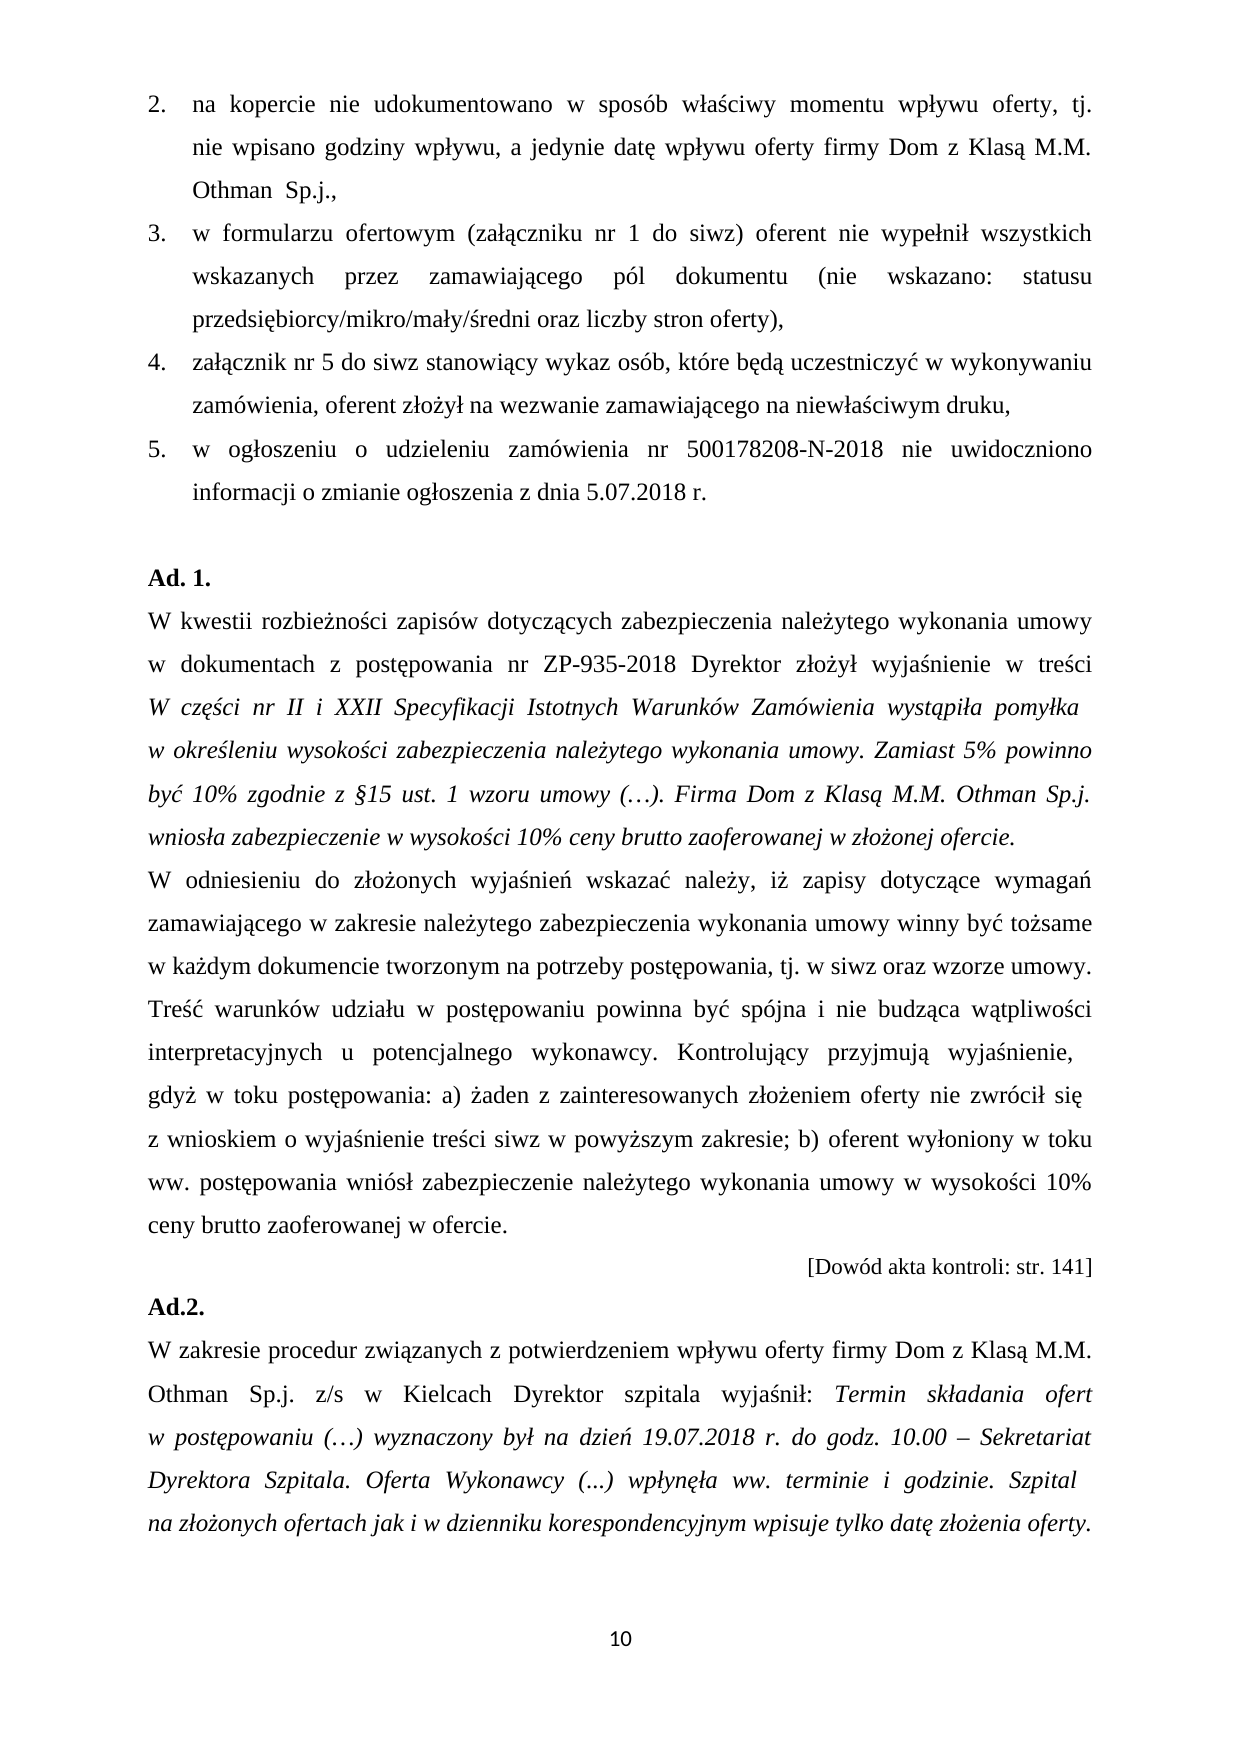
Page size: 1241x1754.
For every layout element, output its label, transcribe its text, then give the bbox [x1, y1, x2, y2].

list W odniesieniu do złożonych wyjaśnień wskazać należy, iż zapisy dotyczące wymagań zamawiającego w zakresie należytego zabezpieczenia wykonania umowy winny być tożsame w każdym dokumencie tworzonym na potrzeby postępowania, tj. w siwz oraz wzorze umowy. Treść warunków udziału w postępowaniu powinna być spójna i nie budząca wątpliwości interpretacyjnych u potencjalnego wykonawcy. Kontrolujący przyjmują wyjaśnienie, gdyż w toku postępowania: a) żaden z zainteresowanych złożeniem oferty nie zwrócił się z wnioskiem o wyjaśnienie treści siwz w powyższym zakresie; b) oferent wyłoniony w toku ww. postępowania wniósł zabezpieczenie należytego wykonania umowy w wysokości 10% ceny brutto zaoferowanej w ofercie. [148, 865, 1093, 1239]
list w ogłoszeniu o udzieleniu zamówienia nr 500178208-N-2018 nie uwidoczniono informacji o zmianie ogłoszenia z dnia 5.07.2018 r. [148, 434, 1093, 506]
text Ad. 1. [148, 563, 1093, 592]
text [148, 1336, 1093, 1537]
list Ad.2. [148, 1292, 1093, 1321]
list na kopercie nie udokumentowano w sposób właściwy momentu wpływu oferty, tj. nie wpisano godziny wpływu, a jedynie datę wpływu oferty firmy Dom z Klasą M.M. Othman Sp.j., [148, 89, 1093, 204]
list załącznik nr 5 do siwz stanowiący wykaz osób, które będą uczestniczyć w wykonywaniu zamówienia, oferent złożył na wezwanie zamawiającego na niewłaściwym druku, [148, 347, 1093, 419]
text W kwestii rozbieżności zapisów dotyczących zabezpieczenia należytego wykonania umowy w dokumentach z postępowania nr ZP-935-2018 Dyrektor złożył wyjaśnienie w treści W części nr II i XXII Specyfikacji Istotnych Warunków Zamówienia wystąpiła pomyłka w określeniu wysokości zabezpieczenia należytego wykonania umowy. Zamiast 5% powinno być 10% zgodnie z §15 ust. 1 wzoru umowy (…). Firma Dom z Klasą M.M. Othman Sp.j. wniosła zabezpieczenie w wysokości 10% ceny brutto zaoferowanej w złożonej ofercie. [148, 606, 1093, 851]
text [Dowód akta kontroli: str. 141] [148, 1253, 1093, 1279]
list w formularzu ofertowym (załączniku nr 1 do siwz) oferent nie wypełnił wszystkich wskazanych przez zamawiającego pól dokumentu (nie wskazano: statusu przedsiębiorcy/mikro/mały/średni oraz liczby stron oferty), [148, 218, 1093, 333]
